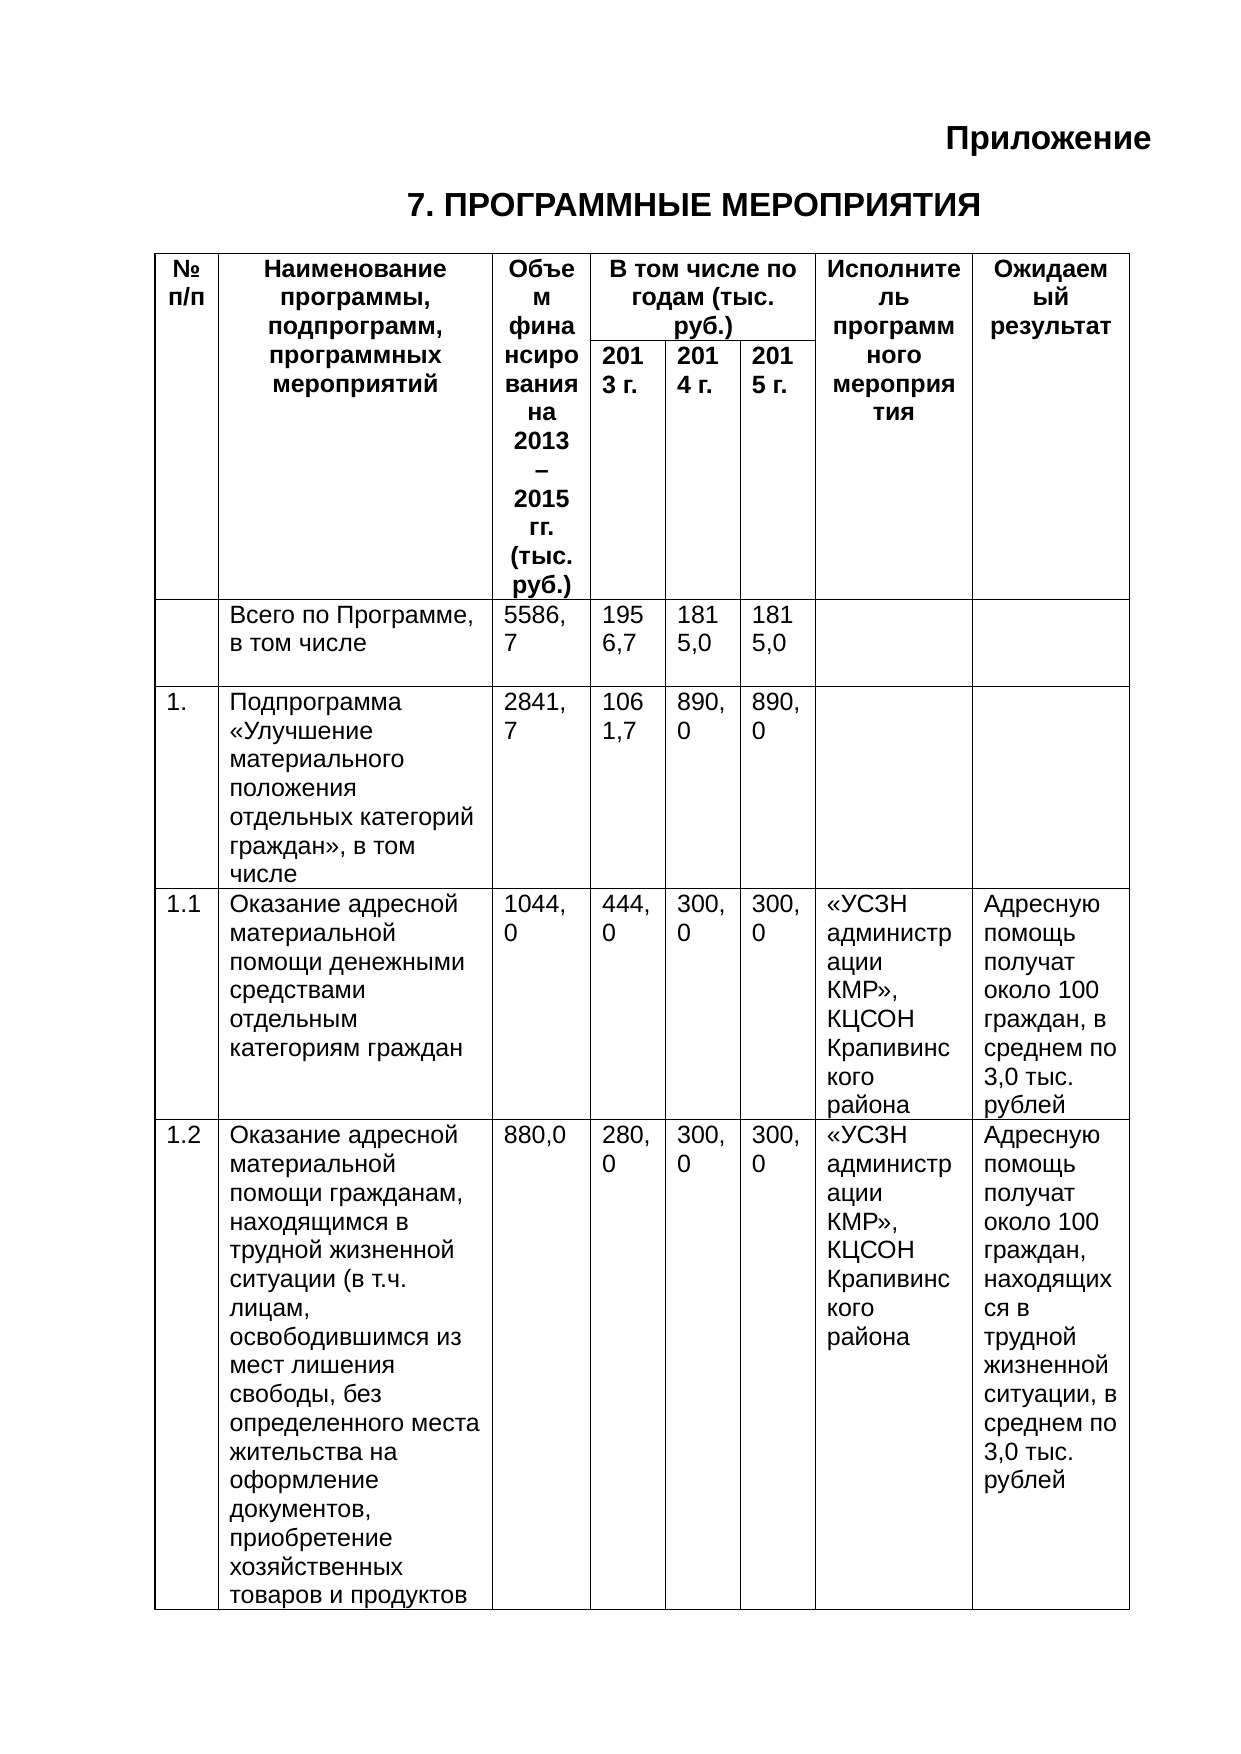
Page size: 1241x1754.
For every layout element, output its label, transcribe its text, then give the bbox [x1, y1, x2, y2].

table_cell Всего по Программе, в том числе [219, 600, 492, 686]
table_cell Оказание адресной материальной помощи денежными средствами отдельным категориям граждан [219, 889, 492, 1119]
table_cell 2013 г. [591, 341, 665, 598]
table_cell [973, 1120, 1129, 1609]
table_cell 300,0 [741, 889, 815, 1119]
table_cell [816, 687, 972, 888]
table_header №п/п [156, 254, 218, 598]
table_cell 1815,0 [666, 600, 740, 686]
table_cell [816, 600, 972, 686]
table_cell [816, 1120, 972, 1609]
table_cell 300,0 [666, 1120, 740, 1609]
table_cell 2015 г. [741, 341, 815, 598]
table_cell 880,0 [493, 1120, 590, 1609]
table_cell 1.1 [156, 889, 218, 1119]
table_cell «УСЗН администрации КМР», КЦСОН Крапивинского района [816, 889, 972, 1119]
table_cell [973, 687, 1129, 888]
table_cell 1.2 [156, 1120, 218, 1609]
text Приложение [177, 118, 1152, 157]
table_cell 1061,7 [591, 687, 665, 888]
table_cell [219, 1120, 492, 1609]
table_cell 280,0 [591, 1120, 665, 1609]
table_cell 444,0 [591, 889, 665, 1119]
table_cell 1044,0 [493, 889, 590, 1119]
table_header Исполнитель программного мероприятия [816, 254, 972, 598]
table_header Объем финансирования на 2013 – 2015 гг. (тыс. руб.) [493, 254, 590, 598]
table_header Наименование программы, подпрограмм, программных мероприятий [219, 254, 492, 598]
table_cell 2014 г. [666, 341, 740, 598]
table_cell 1. [156, 687, 218, 888]
table_cell 890,0 [741, 687, 815, 888]
table_cell 2841,7 [493, 687, 590, 888]
table_cell [156, 600, 218, 686]
table_cell Адресную помощь получат около 100 граждан, в среднем по 3,0 тыс. рублей [973, 889, 1129, 1119]
table_cell 890,0 [666, 687, 740, 888]
table_header В том числе по годам (тыс. руб.) [591, 254, 815, 340]
table_cell [973, 600, 1129, 686]
table_cell 5586,7 [493, 600, 590, 686]
text 7. ПРОГРАММНЫЕ МЕРОПРИЯТИЯ [177, 185, 1152, 224]
table_cell 300,0 [741, 1120, 815, 1609]
table_cell Подпрограмма «Улучшение материального положения отдельных категорий граждан», в том числе [219, 687, 492, 888]
table_cell 300,0 [666, 889, 740, 1119]
table_header Ожидаемый результат [973, 254, 1129, 598]
table_cell 1815,0 [741, 600, 815, 686]
table_cell 1956,7 [591, 600, 665, 686]
